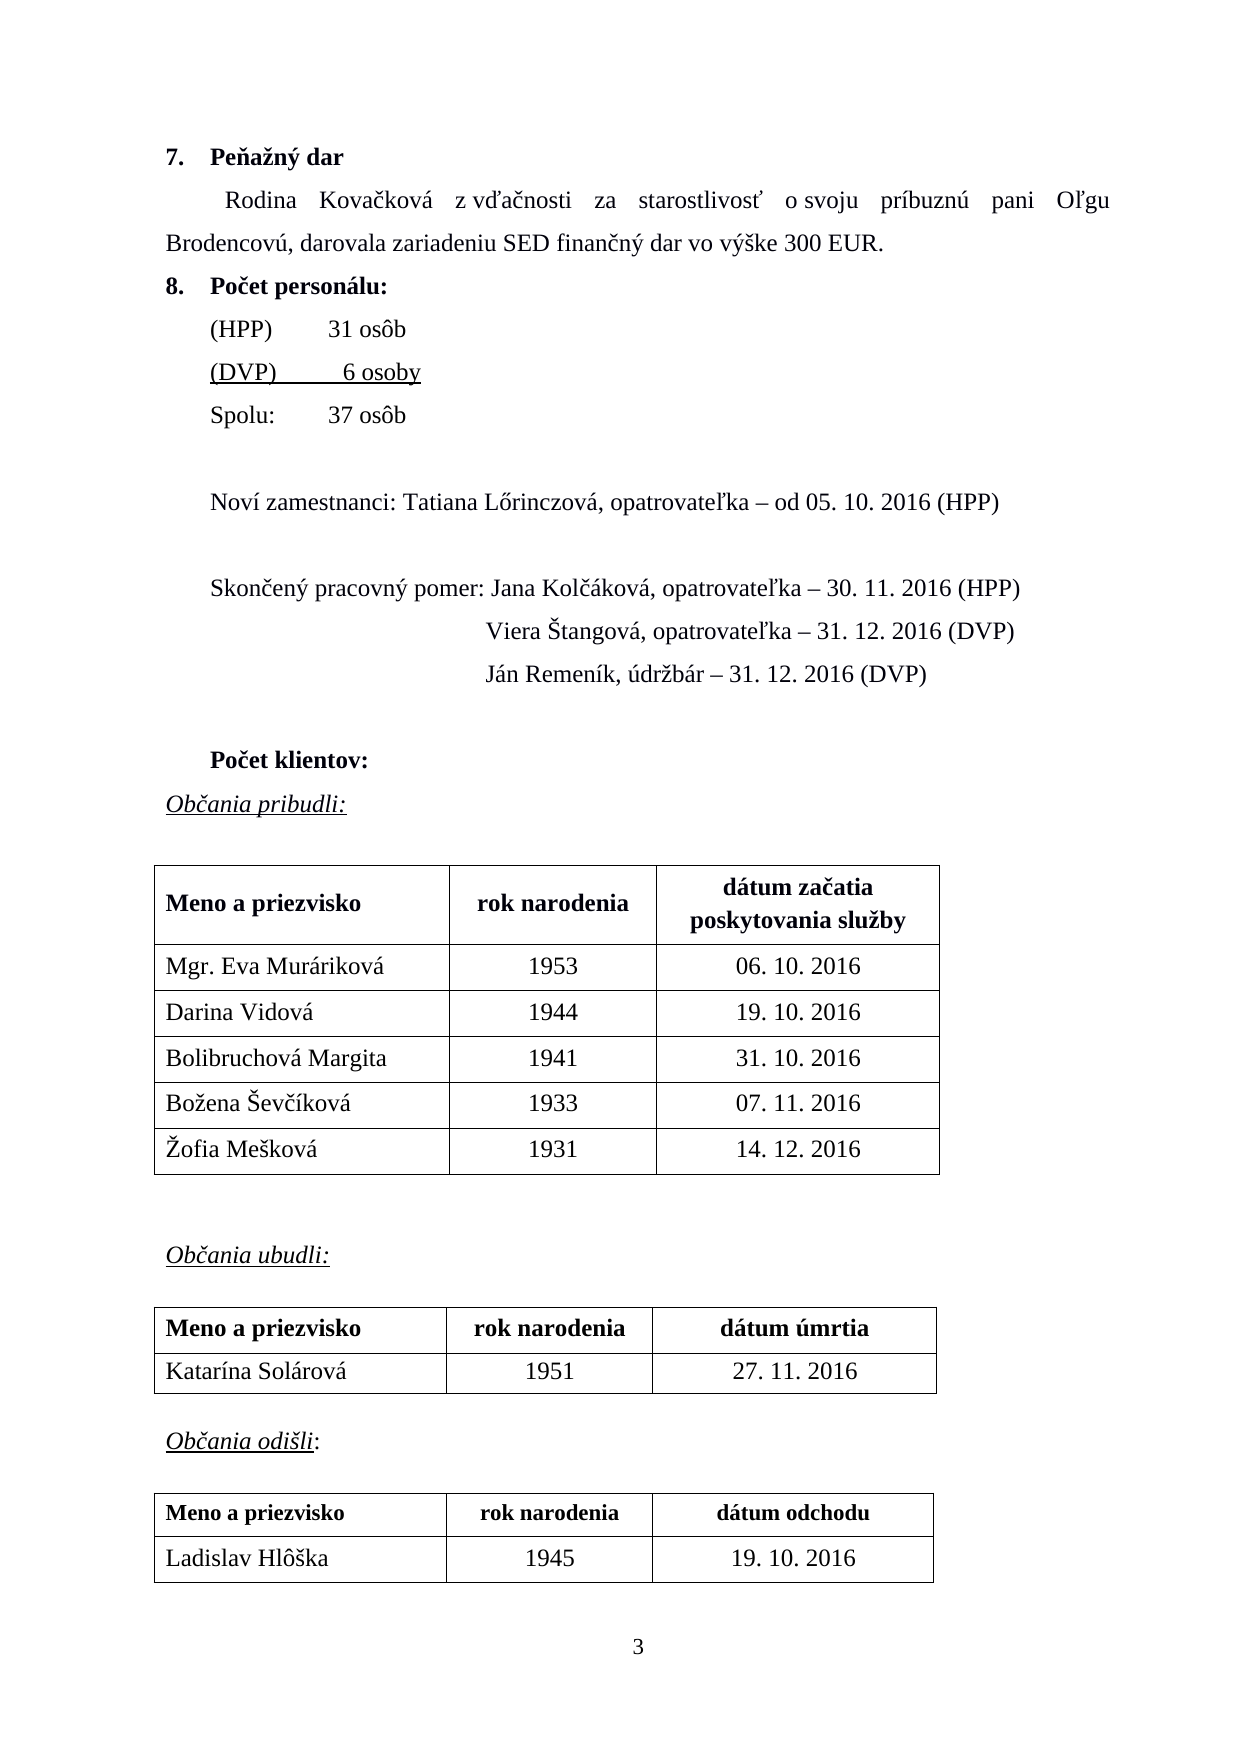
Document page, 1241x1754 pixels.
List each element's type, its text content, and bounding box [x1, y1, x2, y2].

table_cell 1941 [450, 1037, 656, 1082]
text Občania pribudli: [165, 789, 1110, 817]
table_cell 19. 10. 2016 [657, 991, 939, 1036]
table_header dátum odchodu [653, 1494, 933, 1536]
table_cell 19. 10. 2016 [653, 1537, 933, 1582]
table_cell 14. 12. 2016 [657, 1129, 939, 1173]
text Občania odišli: [165, 1426, 1110, 1455]
text Skončený pracovný pomer: Jana Kolčáková, opatrovateľka – 30. 11. 2016 (HPP) [210, 573, 1110, 602]
table_cell 1933 [450, 1083, 656, 1127]
table_cell Mgr. Eva Muráriková [155, 945, 449, 990]
table_header Meno a priezvisko [155, 1494, 446, 1536]
table_header Meno a priezvisko [155, 1308, 446, 1352]
text Noví zamestnanci: Tatiana Lőrinczová, opatrovateľka – od 05. 10. 2016 (HPP) [210, 487, 1110, 516]
table_header dátum úmrtia [653, 1308, 936, 1352]
text Počet klientov: [210, 746, 1110, 774]
table_cell 27. 11. 2016 [653, 1354, 936, 1392]
table_cell Bolibruchová Margita [155, 1037, 449, 1082]
table_cell 1945 [447, 1537, 652, 1582]
text (DVP) 6 osoby [210, 357, 1110, 386]
table_cell 1944 [450, 991, 656, 1036]
table_header dátum začatia poskytovania služby [657, 866, 939, 944]
table_cell 1931 [450, 1129, 656, 1173]
table_cell 07. 11. 2016 [657, 1083, 939, 1127]
table_header Meno a priezvisko [155, 866, 449, 944]
text 7. Peňažný dar [165, 142, 1110, 171]
table_cell 1953 [450, 945, 656, 990]
table_header rok narodenia [447, 1308, 652, 1352]
text Viera Štangová, opatrovateľka – 31. 12. 2016 (DVP) [210, 616, 1110, 645]
table_cell Božena Ševčíková [155, 1083, 449, 1127]
text Spolu: 37 osôb [210, 401, 1110, 429]
text 8. Počet personálu: [165, 271, 1110, 300]
table_cell 1951 [447, 1354, 652, 1392]
table_cell Katarína Solárová [155, 1354, 446, 1392]
table_cell 31. 10. 2016 [657, 1037, 939, 1082]
table_header rok narodenia [447, 1494, 652, 1536]
text Ján Remeník, údržbár – 31. 12. 2016 (DVP) [210, 659, 1110, 731]
table_cell 06. 10. 2016 [657, 945, 939, 990]
table_header rok narodenia [450, 866, 656, 944]
table_cell Žofia Mešková [155, 1129, 449, 1173]
text (HPP) 31 osôb [210, 314, 1110, 343]
text Občania ubudli: [165, 1241, 1110, 1269]
table_cell Ladislav Hlôška [155, 1537, 446, 1582]
table_cell Darina Vidová [155, 991, 449, 1036]
text Rodina Kovačková z vďačnosti za starostlivosť o svoju príbuznú pani Oľgu Brodencovú, darovala zariadeniu SED finančný dar vo výške 300 EUR. [165, 185, 1110, 257]
